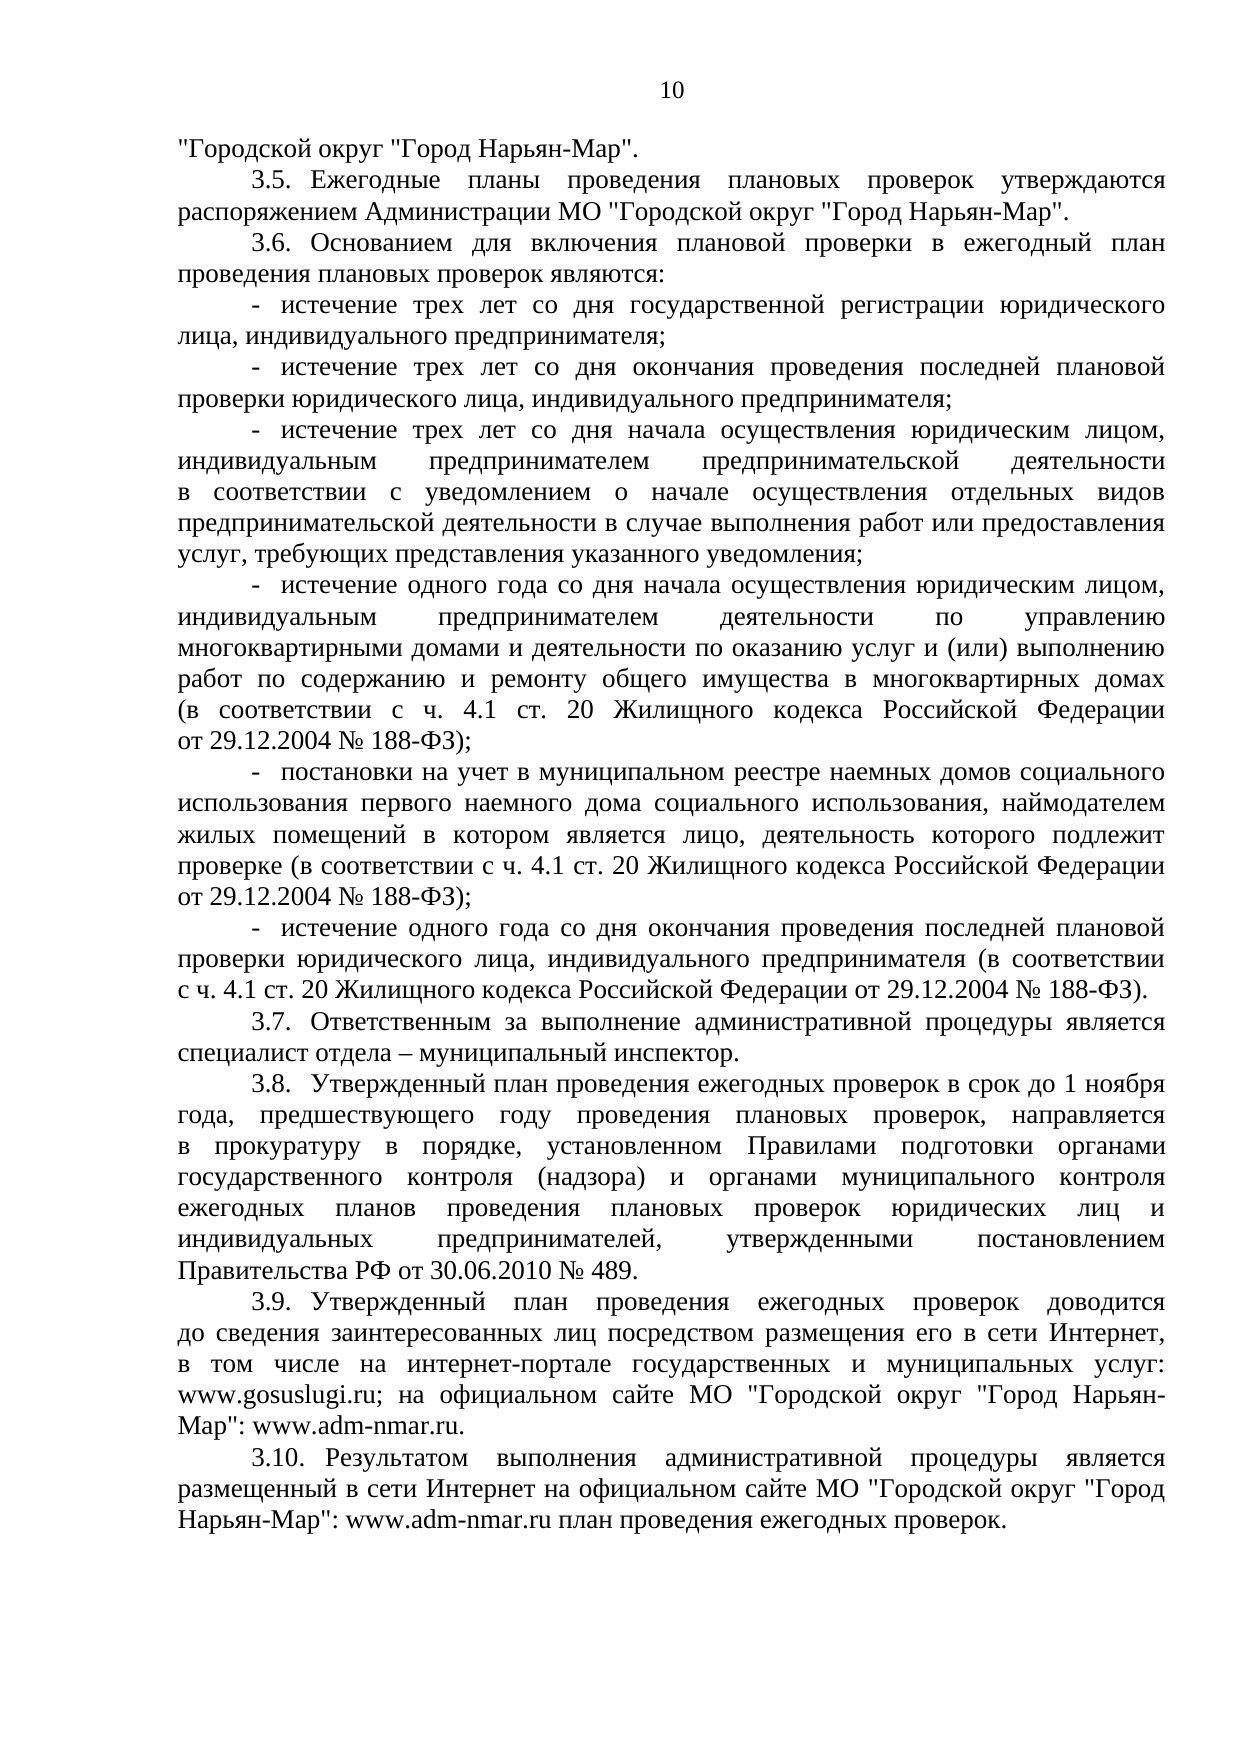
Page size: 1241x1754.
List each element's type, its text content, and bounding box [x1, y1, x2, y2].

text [177, 132, 1166, 164]
text - истечение трех лет со дня окончания проведения последней плановой проверки юридического лица, индивидуального предпринимателя; [177, 351, 1166, 413]
text 3.9. Утвержденный план проведения ежегодных проверок доводится до сведения заинтересованных лиц посредством размещения его в сети Интернет, в том числе на интернет-портале государственных и муниципальных услуг: www.gosuslugi.ru; на официальном сайте МО "Городской округ "Город Нарьян-Мар": www.adm-nmar.ru. [177, 1285, 1166, 1441]
text 3.6. Основанием для включения плановой проверки в ежегодный план проведения плановых проверок являются: [177, 226, 1166, 288]
text - истечение трех лет со дня начала осуществления юридическим лицом, индивидуальным предпринимателем предпринимательской деятельности в соответствии с уведомлением о начале осуществления отдельных видов предпринимательской деятельности в случае выполнения работ или предоставления услуг, требующих представления указанного уведомления; [177, 413, 1166, 568]
text 3.10. Результатом выполнения административной процедуры является размещенный в сети Интернет на официальном сайте МО "Городской округ "Город Нарьян-Мар": www.adm-nmar.ru план проведения ежегодных проверок. [177, 1441, 1166, 1534]
text - истечение трех лет со дня государственной регистрации юридического лица, индивидуального предпринимателя; [177, 288, 1166, 351]
text - истечение одного года со дня окончания проведения последней плановой проверки юридического лица, индивидуального предпринимателя (в соответствии с ч. 4.1 ст. 20 Жилищного кодекса Российской Федерации от 29.12.2004 № 188-ФЗ). [177, 911, 1166, 1004]
text - постановки на учет в муниципальном реестре наемных домов социального использования первого наемного дома социального использования, наймодателем жилых помещений в котором является лицо, деятельность которого подлежит проверке (в соответствии с ч. 4.1 ст. 20 Жилищного кодекса Российской Федерации от 29.12.2004 № 188-ФЗ); [177, 755, 1166, 911]
text 3.8. Утвержденный план проведения ежегодных проверок в срок до 1 ноября года, предшествующего году проведения плановых проверок, направляется в прокуратуру в порядке, установленном Правилами подготовки органами государственного контроля (надзора) и органами муниципального контроля ежегодных планов проведения плановых проверок юридических лиц и индивидуальных предпринимателей, утвержденными постановлением Правительства РФ от 30.06.2010 № 489. [177, 1067, 1166, 1285]
text - истечение одного года со дня начала осуществления юридическим лицом, индивидуальным предпринимателем деятельности по управлению многоквартирными домами и деятельности по оказанию услуг и (или) выполнению работ по содержанию и ремонту общего имущества в многоквартирных домах (в соответствии с ч. 4.1 ст. 20 Жилищного кодекса Российской Федерации от 29.12.2004 № 188-ФЗ); [177, 568, 1166, 755]
text 3.7. Ответственным за выполнение административной процедуры является специалист отдела – муниципальный инспектор. [177, 1004, 1166, 1067]
text 3.5. Ежегодные планы проведения плановых проверок утверждаются распоряжением Администрации МО "Городской округ "Город Нарьян-Мар". [177, 164, 1166, 226]
